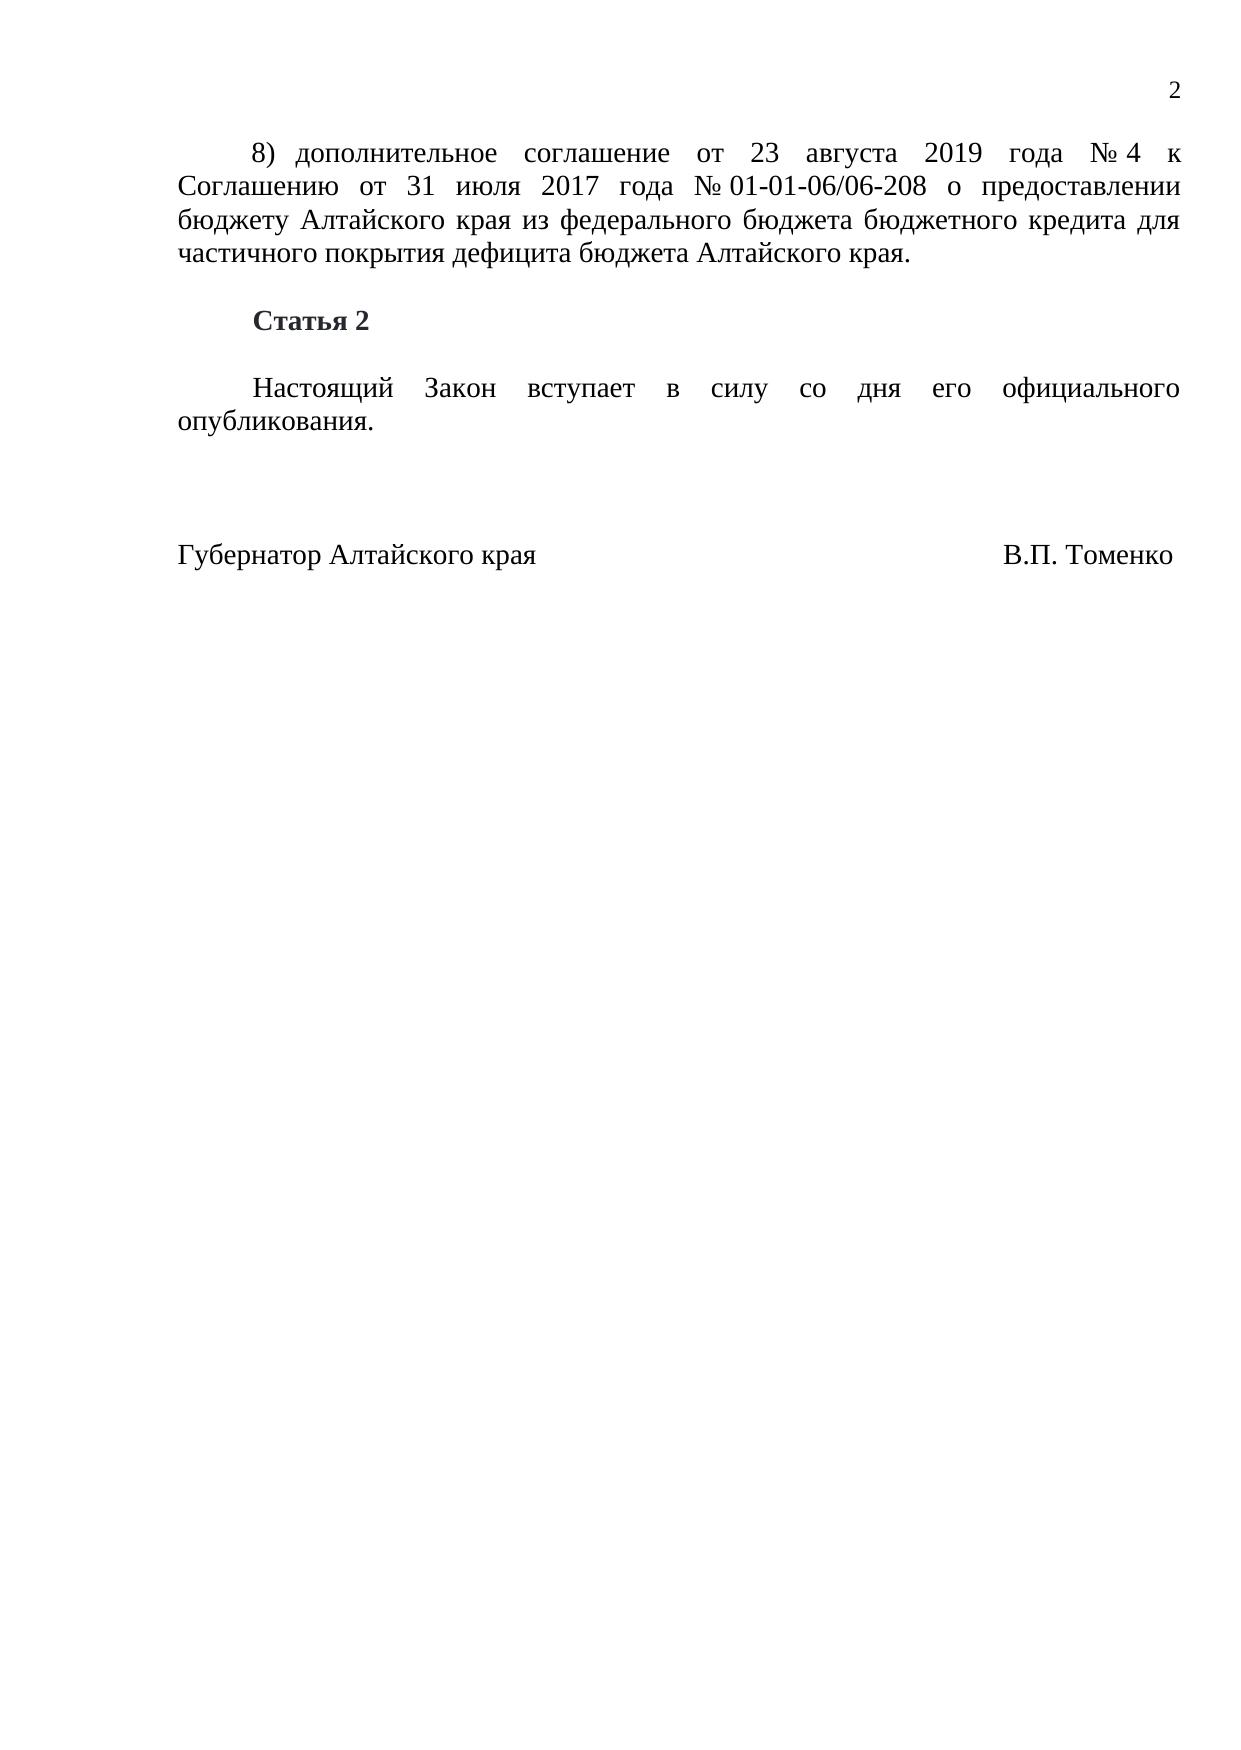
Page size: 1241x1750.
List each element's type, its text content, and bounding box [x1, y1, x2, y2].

text 8) дополнительное соглашение от 23 августа 2019 года № 4 к Соглашению от 31 июля 2017 года № 01-01-06/06-208 о предоставлении бюджету Алтайского края из федерального бюджета бюджетного кредита для частичного покрытия дефицита бюджета Алтайского края. [177, 135, 1181, 269]
text Настоящий Закон вступает в силу со дня его официального опубликования. [177, 370, 1181, 437]
text Губернатор Алтайского края В.П. Томенко [177, 537, 1181, 571]
text Статья 2 [252, 303, 1181, 336]
